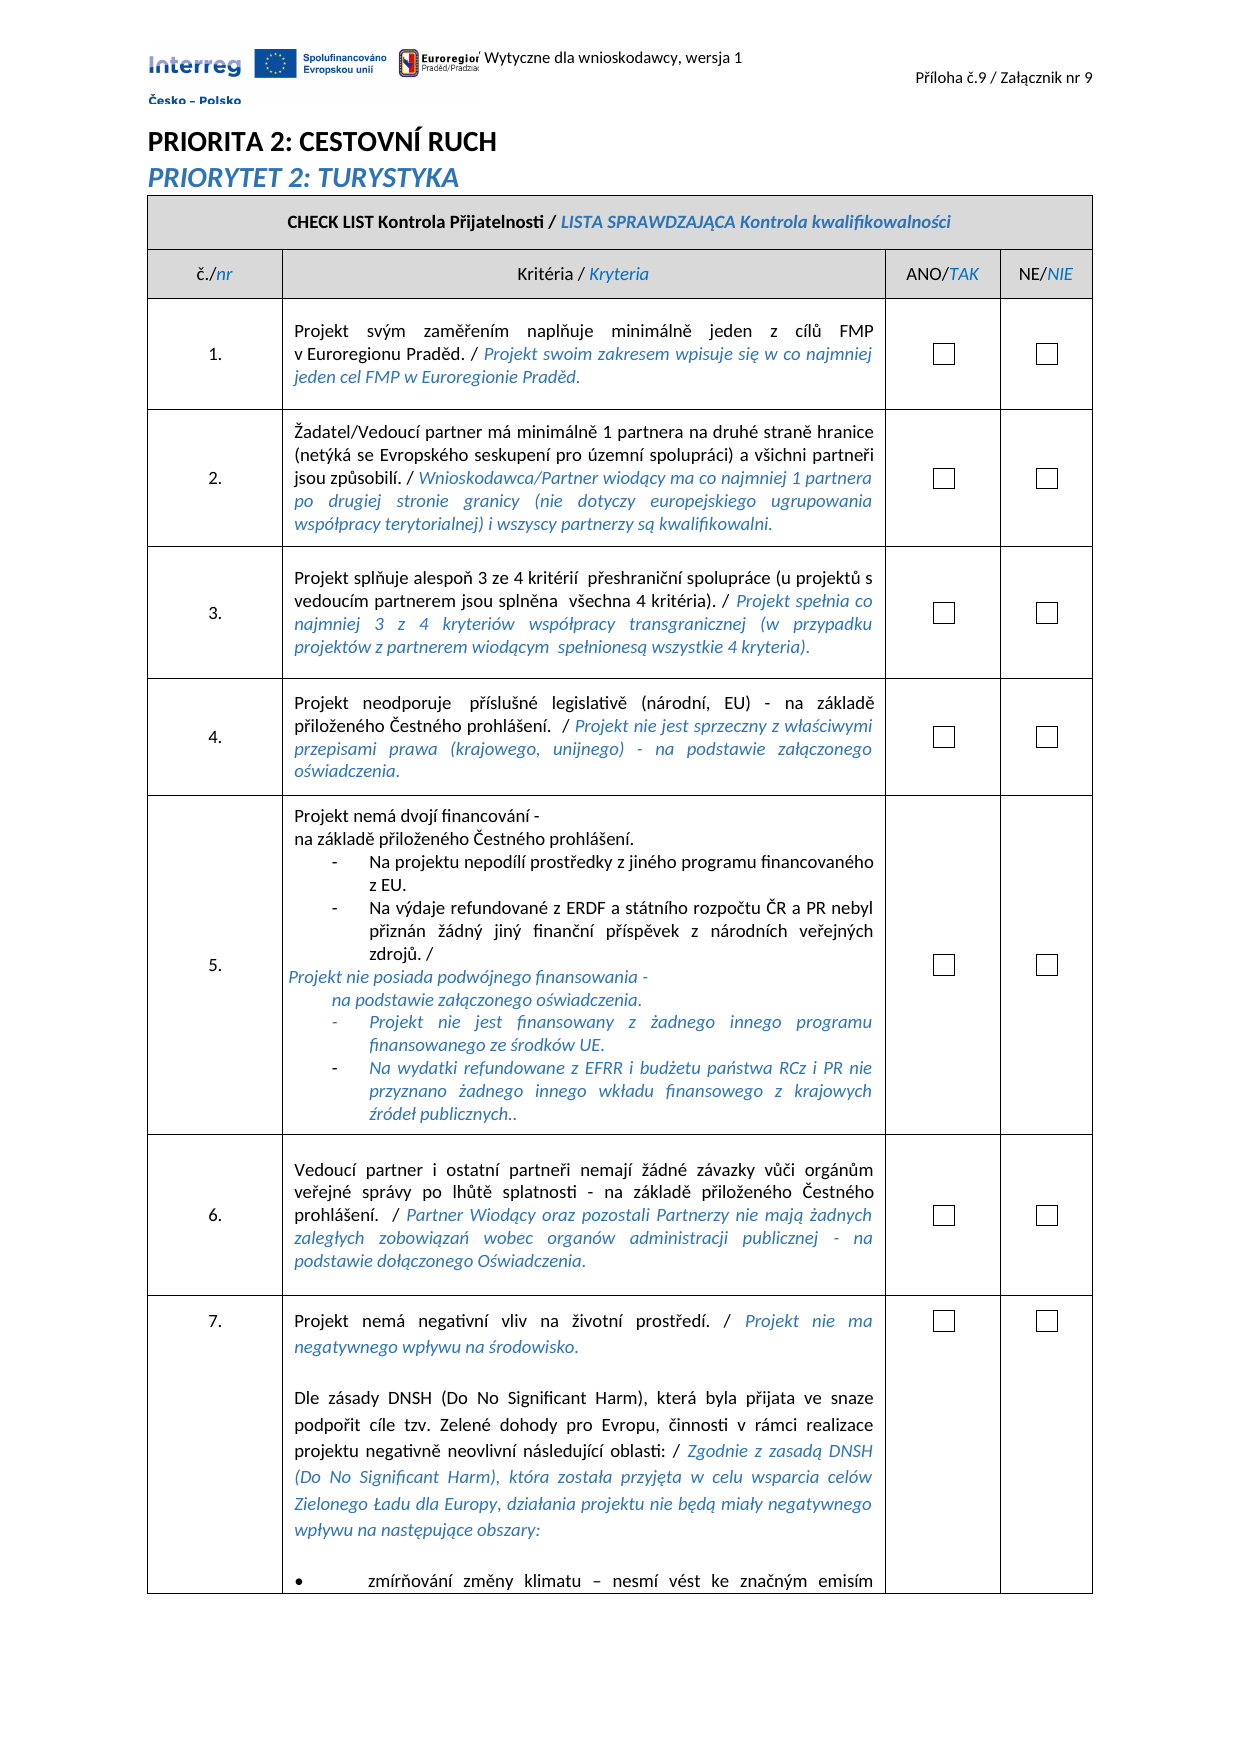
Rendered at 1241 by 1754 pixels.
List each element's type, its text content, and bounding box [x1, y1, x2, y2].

table_cell 1. [148, 299, 282, 409]
table_cell č./nr [148, 250, 282, 298]
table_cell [283, 1296, 885, 1593]
table_cell [1001, 679, 1092, 795]
table_cell Projekt nemá dvojí financování - na základě přiloženého Čestného prohlášení. Na projektu nepodílí prostředky z jiného programu financovaného z EU. Na výdaje refundované z ERDF a státního rozpočtu ČR a PR nebyl přiznán žádný jiný finanční příspěvek z národních veřejných zdrojů. / Projekt nie posiada podwójnego finansowania - na podstawie załączonego oświadczenia. Projekt nie jest finansowany z żadnego innego programu finansowanego ze środków UE. Na wydatki refundowane z EFRR i budżetu państwa RCz i PR nie przyznano żadnego innego wkładu finansowego z krajowych źródeł publicznych.. [283, 796, 885, 1134]
table_cell [886, 1296, 1000, 1593]
table_cell 7. [148, 1296, 282, 1593]
table_cell [886, 410, 1000, 546]
table_cell Projekt splňuje alespoň 3 ze 4 kritérií přeshraniční spolupráce (u projektů s vedoucím partnerem jsou splněna všechna 4 kritéria). / Projekt spełnia co najmniej 3 z 4 kryteriów współpracy transgranicznej (w przypadku projektów z partnerem wiodącym spełnionesą wszystkie 4 kryteria). [283, 547, 885, 678]
table_cell [886, 679, 1000, 795]
table_cell [1001, 796, 1092, 1134]
table_cell CHECK LIST Kontrola Přijatelnosti / Lista sprawdzająca Kontrola kwalifikowalności [148, 196, 1092, 249]
table_cell 5. [148, 796, 282, 1134]
table_cell Vedoucí partner i ostatní partneři nemají žádné závazky vůči orgánům veřejné správy po lhůtě splatnosti - na základě přiloženého Čestného prohlášení. / Partner Wiodący oraz pozostali Partnerzy nie mają żadnych zaległych zobowiązań wobec organów administracji publicznej - na podstawie dołączonego Oświadczenia. [283, 1135, 885, 1295]
table_cell Projekt svým zaměřením naplňuje minimálně jeden z cílů FMP v Euroregionu Praděd. / Projekt swoim zakresem wpisuje się w co najmniej jeden cel FMP w Euroregionie Praděd. [283, 299, 885, 409]
table_cell [1001, 1135, 1092, 1295]
table_cell [886, 1135, 1000, 1295]
table_cell ANO/TAK [886, 250, 1000, 298]
table_cell [1001, 1296, 1092, 1593]
table_cell 6. [148, 1135, 282, 1295]
table_cell 2. [148, 410, 282, 546]
table_cell Žadatel/Vedoucí partner má minimálně 1 partnera na druhé straně hranice (netýká se Evropského seskupení pro územní spolupráci) a všichni partneři jsou způsobilí. / Wnioskodawca/Partner wiodący ma co najmniej 1 partnera po drugiej stronie granicy (nie dotyczy europejskiego ugrupowania współpracy terytorialnej) i wszyscy partnerzy są kwalifikowalni. [283, 410, 885, 546]
table_cell [886, 547, 1000, 678]
table_cell NE/NIE [1001, 250, 1092, 298]
table_cell [886, 299, 1000, 409]
table_cell [1001, 547, 1092, 678]
table_cell Kritéria / Kryteria [283, 250, 885, 298]
picture [147, 46, 479, 103]
table_cell [1001, 410, 1092, 546]
table_cell Projekt neodporuje příslušné legislativě (národní, EU) - na základě přiloženého Čestného prohlášení. / Projekt nie jest sprzeczny z właściwymi przepisami prawa (krajowego, unijnego) - na podstawie załączonego oświadczenia. [283, 679, 885, 795]
table_cell [886, 796, 1000, 1134]
table_cell 4. [148, 679, 282, 795]
table_cell 3. [148, 547, 282, 678]
table_cell [1001, 299, 1092, 409]
